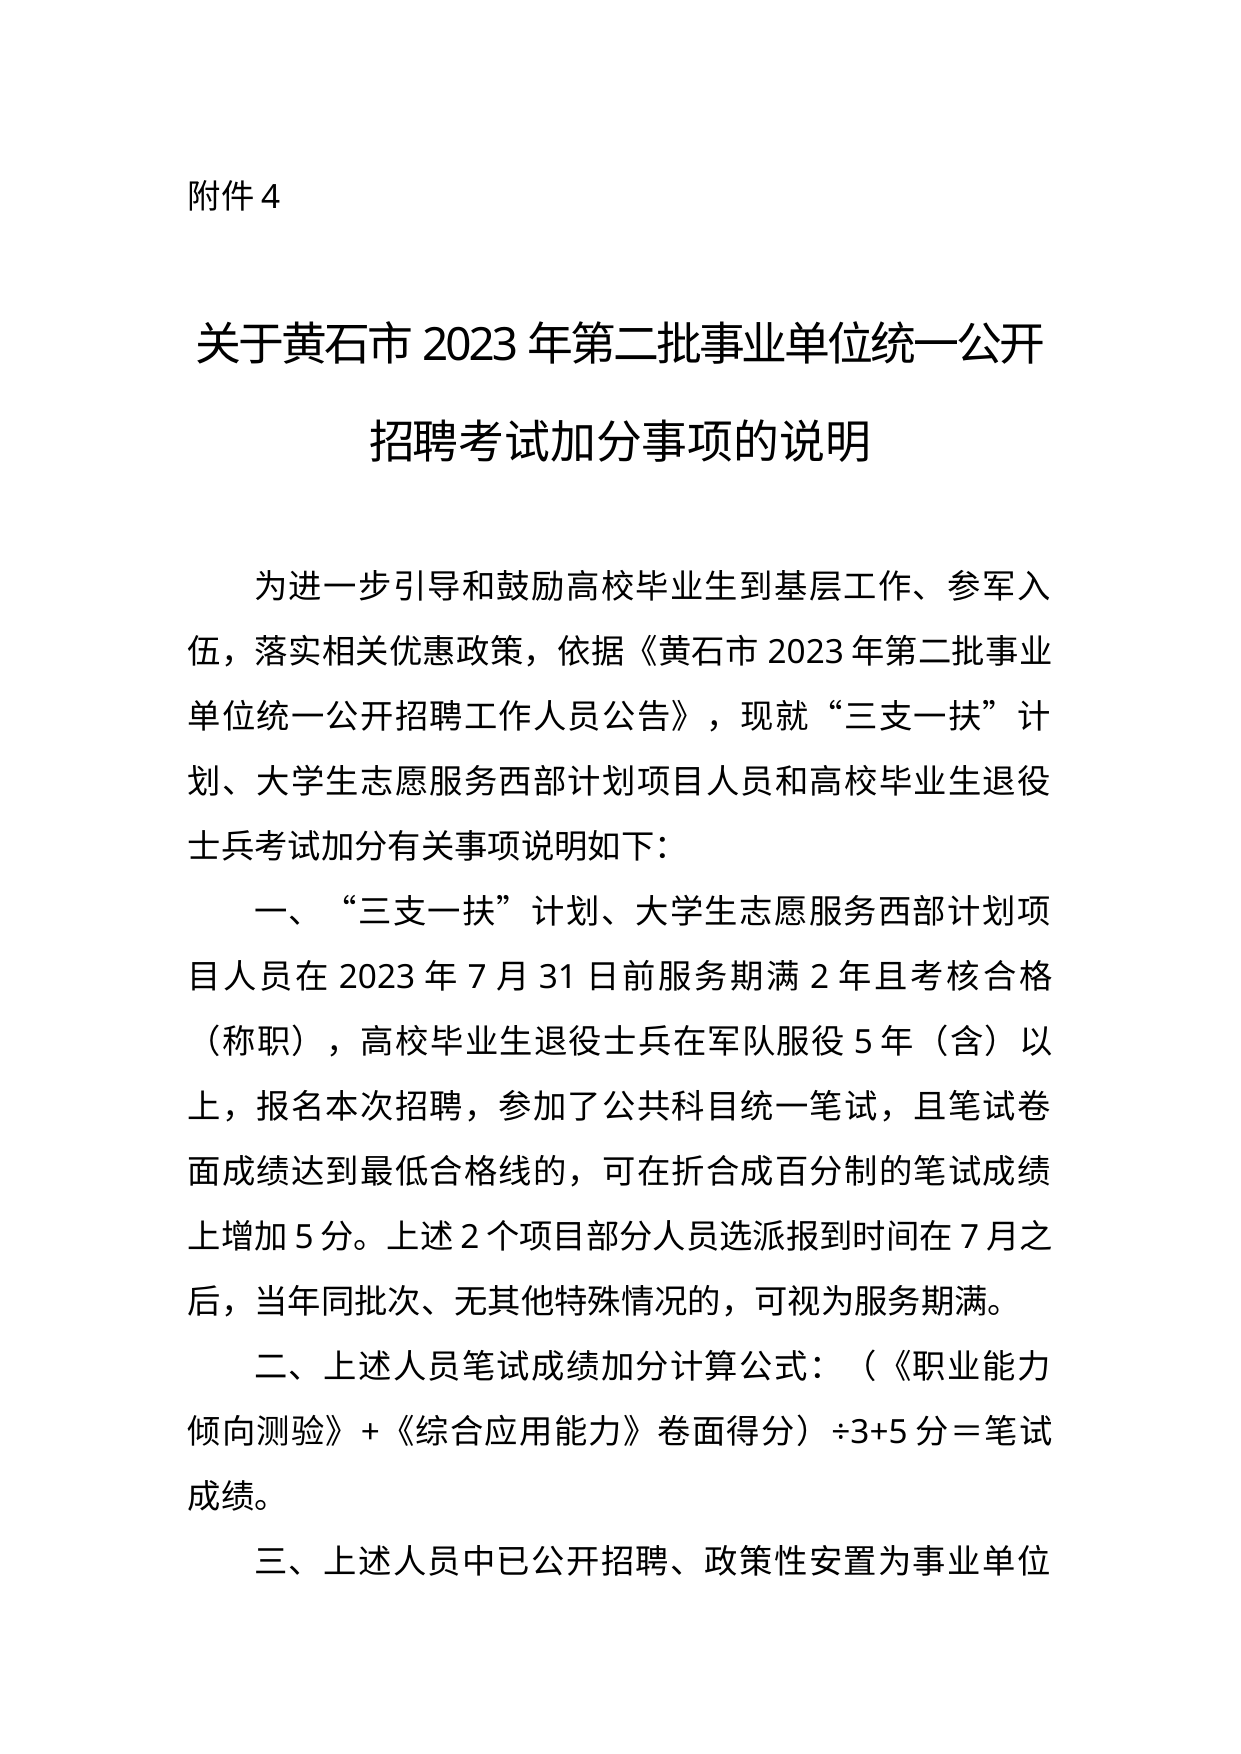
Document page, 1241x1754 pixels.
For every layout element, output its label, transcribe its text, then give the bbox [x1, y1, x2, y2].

text 一、“三支一扶”计划、大学生志愿服务西部计划项目人员在2023年7月31日前服务期满2年且考核合格（称职），高校毕业生退役士兵在军队服役5年（含）以上，报名本次招聘，参加了公共科目统一笔试，且笔试卷面成绩达到最低合格线的，可在折合成百分制的笔试成绩上增加5分。上述2个项目部分人员选派报到时间在7月之后，当年同批次、无其他特殊情况的，可视为服务期满。 [187, 877, 1053, 1332]
text 二、上述人员笔试成绩加分计算公式：（《职业能力倾向测验》+《综合应用能力》卷面得分）÷3+5分＝笔试成绩。 [187, 1332, 1053, 1527]
text 关于黄石市2023年第二批事业单位统一公开招聘考试加分事项的说明 [187, 292, 1053, 487]
text 为进一步引导和鼓励高校毕业生到基层工作、参军入伍，落实相关优惠政策，依据《黄石市2023年第二批事业单位统一公开招聘工作人员公告》，现就“三支一扶”计划、大学生志愿服务西部计划项目人员和高校毕业生退役士兵考试加分有关事项说明如下： [187, 552, 1053, 877]
text 附件4 [187, 162, 1053, 227]
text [187, 1527, 1053, 1592]
